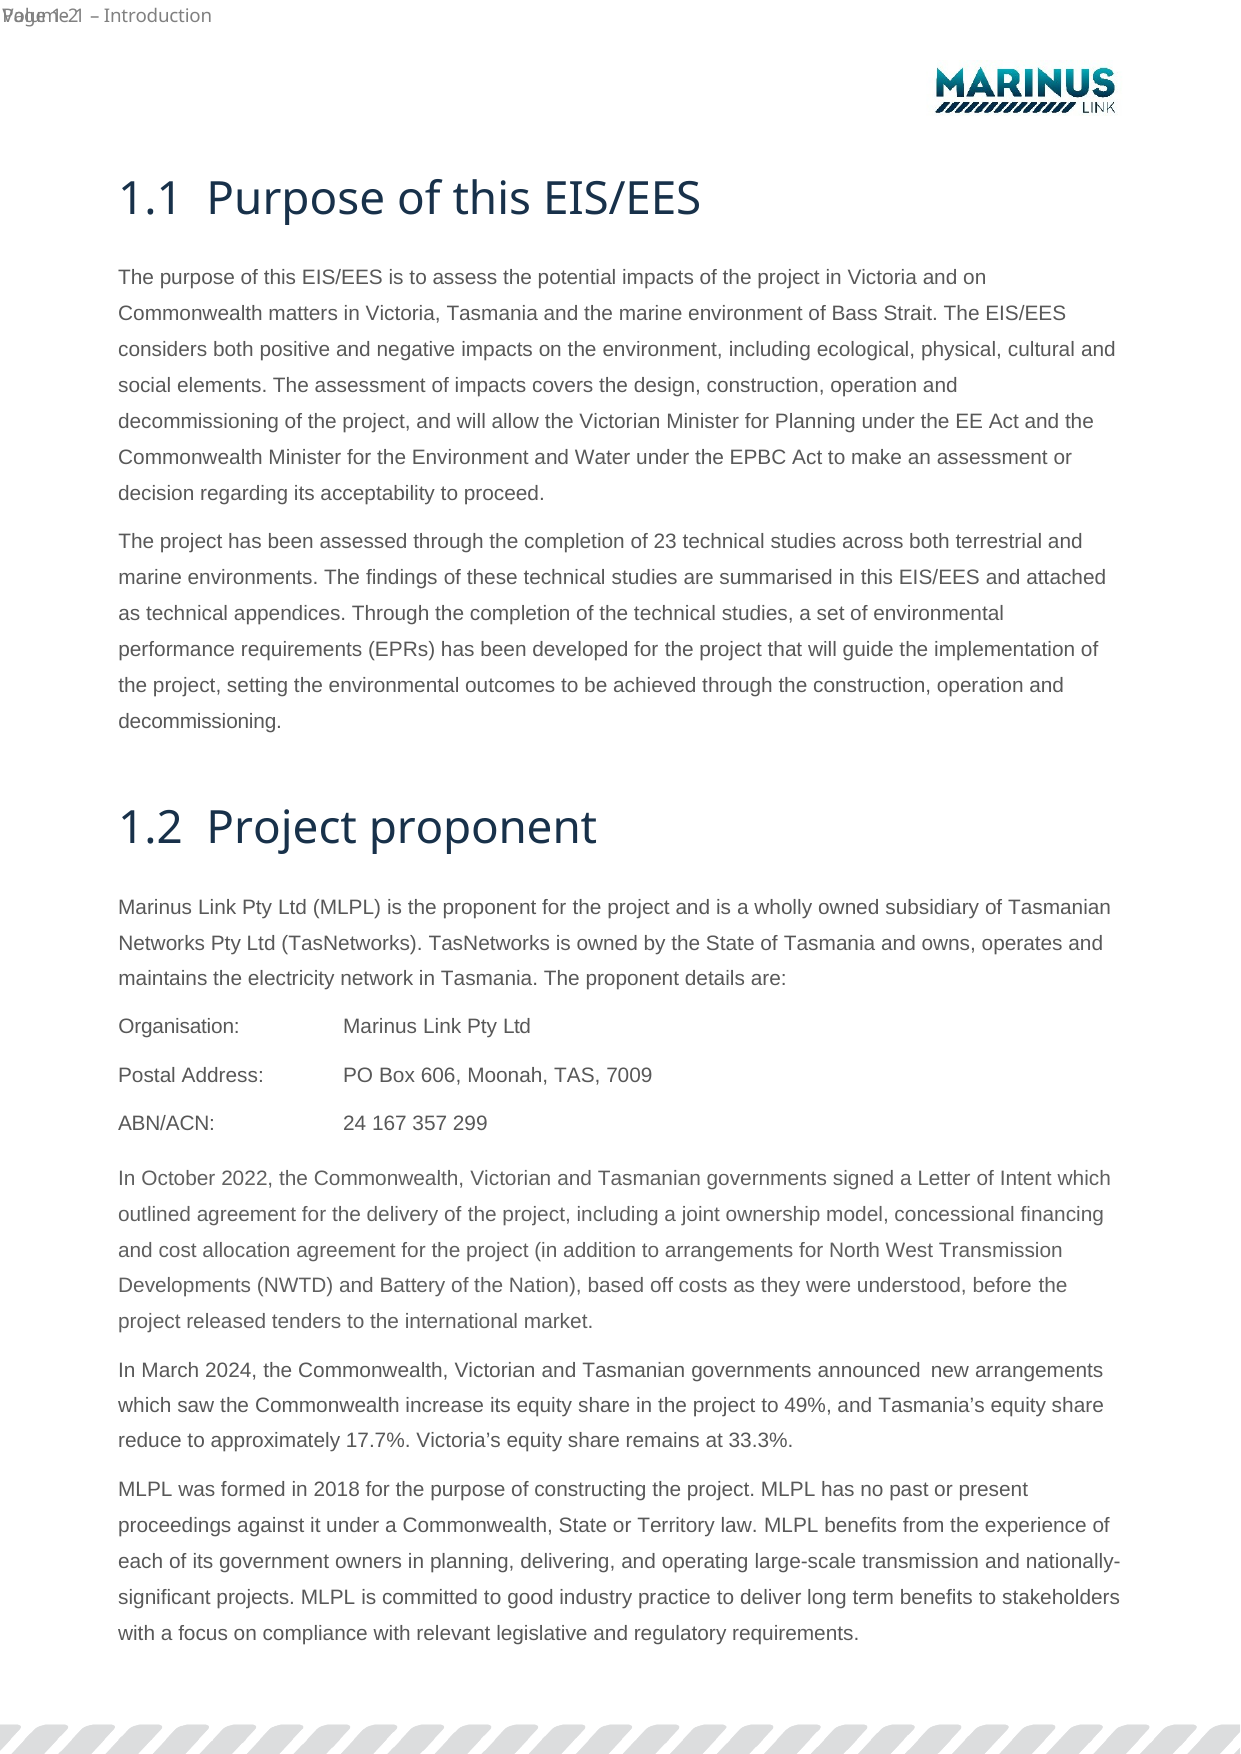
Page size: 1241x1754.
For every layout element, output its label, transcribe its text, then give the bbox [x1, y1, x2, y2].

text Organisation: Marinus Link Pty Ltd [118, 1014, 1181, 1038]
text In March 2024, the Commonwealth, Victorian and Tasmanian governments announced new arrangements which saw the Commonwealth increase its equity share in the project to 49%, and Tasmania’s equity share reduce to approximately 17.7%. Victoria’s equity share remains at 33.3%. [118, 1357, 1104, 1452]
text The purpose of this EIS/EES is to assess the potential impacts of the project in Victoria and on Commonwealth matters in Victoria, Tasmania and the marine environment of Bass Strait. The EIS/EES considers both positive and negative impacts on the environment, including ecological, physical, cultural and social elements. The assessment of impacts covers the design, construction, operation and decommissioning of the project, and will allow the Victorian Minister for Planning under the EE Act and the Commonwealth Minister for the Environment and Water under the EPBC Act to make an assessment or decision regarding its acceptability to proceed. [118, 265, 1117, 505]
subtitle Purpose of this EIS/EES [118, 165, 1181, 228]
text Postal Address: PO Box 606, Moonah, TAS, 7009 ABN/ACN: 24 167 357 299 [118, 1063, 653, 1135]
subtitle Project proponent [118, 795, 1181, 857]
text In October 2022, the Commonwealth, Victorian and Tasmanian governments signed a Letter of Intent which outlined agreement for the delivery of the project, including a joint ownership model, concessional financing and cost allocation agreement for the project (in addition to arrangements for North West Transmission Developments (NWTD) and Battery of the Nation), based off costs as they were understood, before the project released tenders to the international market. [118, 1166, 1117, 1333]
picture [0, 1724, 1241, 1754]
picture [926, 60, 1123, 116]
text The project has been assessed through the completion of 23 technical studies across both terrestrial and marine environments. The findings of these technical studies are summarised in this EIS/EES and attached as technical appendices. Through the completion of the technical studies, a set of environmental performance requirements (EPRs) has been developed for the project that will guide the implementation of the project, setting the environmental outcomes to be achieved through the construction, operation and decommissioning. [118, 529, 1117, 733]
text Marinus Link Pty Ltd (MLPL) is the proponent for the project and is a wholly owned subsidiary of Tasmanian Networks Pty Ltd (TasNetworks). TasNetworks is owned by the State of Tasmania and owns, operates and maintains the electricity network in Tasmania. The proponent details are: [118, 895, 1117, 990]
text MLPL was formed in 2018 for the purpose of constructing the project. MLPL has no past or present proceedings against it under a Commonwealth, State or Territory law. MLPL benefits from the experience of each of its government owners in planning, delivering, and operating large-scale transmission and nationally- significant projects. MLPL is committed to good industry practice to deliver long term benefits to stakeholders with a focus on compliance with relevant legislative and regulatory requirements. [118, 1477, 1132, 1644]
